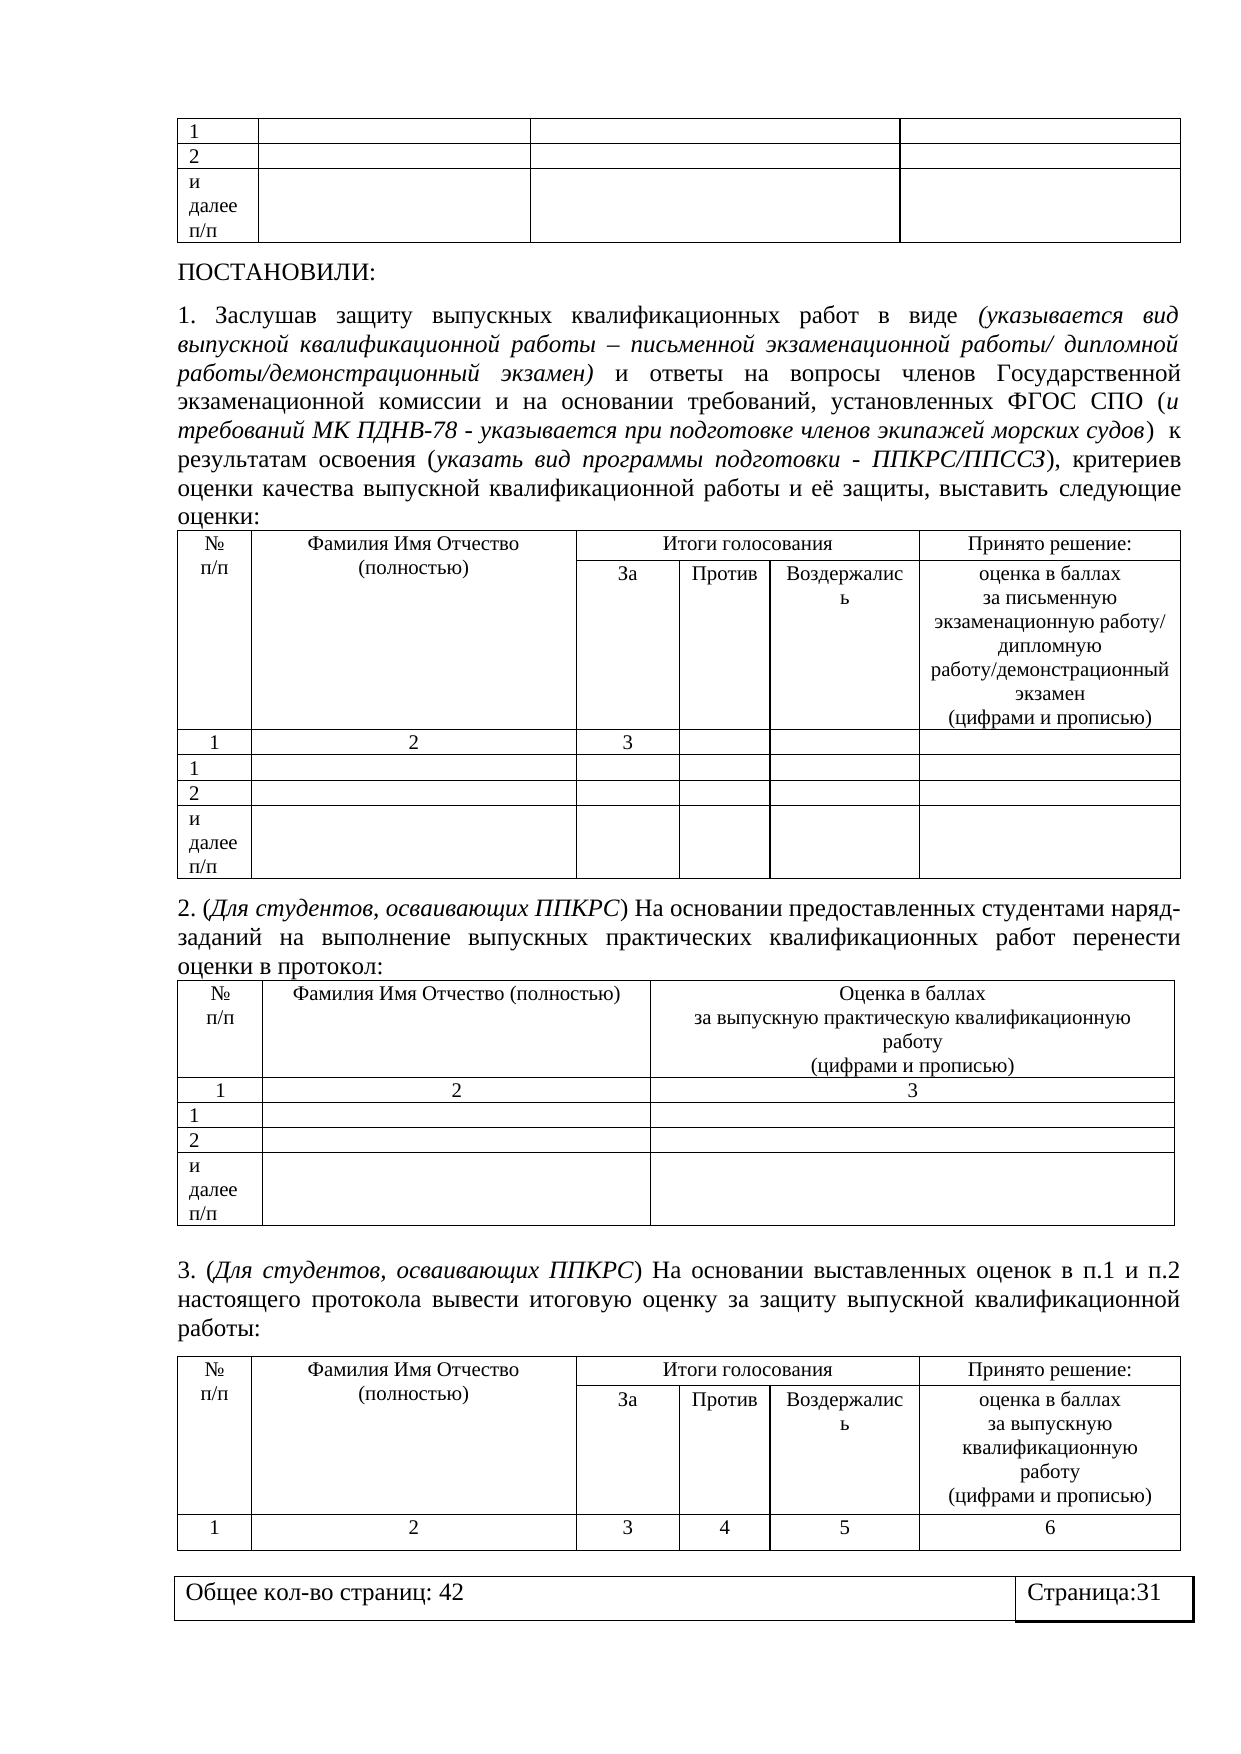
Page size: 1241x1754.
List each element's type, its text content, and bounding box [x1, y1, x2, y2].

table_header Принято решение: [920, 531, 1180, 560]
table_cell [651, 1128, 1174, 1152]
table_cell 5 [771, 1515, 919, 1550]
table_cell 3 [577, 1515, 679, 1550]
table_cell Воздержались [771, 561, 919, 729]
table_header Итоги голосования [577, 1357, 919, 1385]
table_header № п/п [178, 531, 251, 729]
table_cell [259, 119, 530, 143]
table_cell [252, 806, 576, 878]
table_cell 1 [178, 119, 258, 143]
table_cell [263, 1153, 650, 1225]
table_header № п/п [178, 981, 262, 1077]
table_cell [263, 1128, 650, 1152]
table_cell [771, 781, 919, 804]
table_cell 1 [178, 1515, 251, 1550]
table_cell Против [680, 561, 769, 729]
table_cell [680, 755, 769, 779]
table_cell 1 [178, 755, 251, 779]
table_cell [651, 1153, 1174, 1225]
table_cell [901, 169, 1180, 242]
table_header Фамилия Имя Отчество (полностью) [252, 531, 576, 729]
table_cell 2 [178, 144, 258, 168]
table_cell [263, 1103, 650, 1127]
table_cell оценка в баллах за выпускную квалификационную работу (цифрами и прописью) [920, 1386, 1180, 1513]
table_header Итоги голосования [577, 531, 919, 560]
table_cell [252, 755, 576, 779]
table_cell и далее п/п [178, 806, 251, 878]
table_cell [577, 755, 679, 779]
table_cell [771, 730, 919, 754]
table_cell 2 [178, 1128, 262, 1152]
text ПОСТАНОВИЛИ: [177, 257, 1181, 286]
table_cell 1 [178, 1078, 262, 1102]
table_cell 3 [577, 730, 679, 754]
table_cell 2 [252, 1515, 576, 1550]
table_header № п/п [178, 1357, 251, 1513]
table_cell 3 [651, 1078, 1174, 1102]
table_cell [531, 144, 899, 168]
table_cell [252, 781, 576, 804]
table_cell 2 [252, 730, 576, 754]
text 1. Заслушав защиту выпускных квалификационных работ в виде (указывается вид выпускной квалификационной работы – письменной экзаменационной работы/ дипломной работы/демонстрационный экзамен) и ответы на вопросы членов Государственной экзаменационной комиссии и на основании требований, установленных ФГОС СПО (и требований МК ПДНВ-78 - указывается при подготовке членов экипажей морских судов) к результатам освоения (указать вид программы подготовки - ППКРС/ППССЗ), критериев оценки качества выпускной квалификационной работы и её защиты, выставить следующие оценки: [177, 300, 1181, 530]
table_cell [920, 730, 1180, 754]
table_cell [680, 781, 769, 804]
table_cell [901, 144, 1180, 168]
table_cell 6 [920, 1515, 1180, 1550]
text 3. (Для студентов, осваивающих ППКРС) На основании выставленных оценок в п.1 и п.2 настоящего протокола вывести итоговую оценку за защиту выпускной квалификационной работы: [177, 1255, 1181, 1341]
table_cell [920, 781, 1180, 804]
table_cell [531, 119, 899, 143]
table_cell 2 [178, 781, 251, 804]
table_cell 4 [680, 1515, 769, 1550]
table_cell [577, 806, 679, 878]
table_cell 1 [178, 1103, 262, 1127]
table_cell [259, 169, 530, 242]
table_cell оценка в баллах за письменную экзаменационную работу/ дипломную работу/демонстрационный экзамен (цифрами и прописью) [920, 561, 1180, 729]
table_cell 1 [178, 730, 251, 754]
table_header Оценка в баллах за выпускную практическую квалификационную работу (цифрами и прописью) [651, 981, 1174, 1077]
text 2. (Для студентов, осваивающих ППКРС) На основании предоставленных студентами наряд-заданий на выполнение выпускных практических квалификационных работ перенести оценки в протокол: [177, 893, 1181, 979]
table_cell 2 [263, 1078, 650, 1102]
table_cell [771, 806, 919, 878]
table_cell [920, 755, 1180, 779]
table_cell [680, 806, 769, 878]
table_cell [901, 119, 1180, 143]
table_cell Воздержались [771, 1386, 919, 1513]
table_cell За [577, 1386, 679, 1513]
table_cell [920, 806, 1180, 878]
table_cell [771, 755, 919, 779]
table_cell Против [680, 1386, 769, 1513]
table_cell и далее п/п [178, 1153, 262, 1225]
table_cell [651, 1103, 1174, 1127]
table_cell [259, 144, 530, 168]
table_cell и далее п/п [178, 169, 258, 242]
table_cell [680, 730, 769, 754]
table_header Фамилия Имя Отчество (полностью) [252, 1357, 576, 1513]
table_header Фамилия Имя Отчество (полностью) [263, 981, 650, 1077]
table_header Принято решение: [920, 1357, 1180, 1385]
table_cell За [577, 561, 679, 729]
table_cell [531, 169, 899, 242]
table_cell [577, 781, 679, 804]
